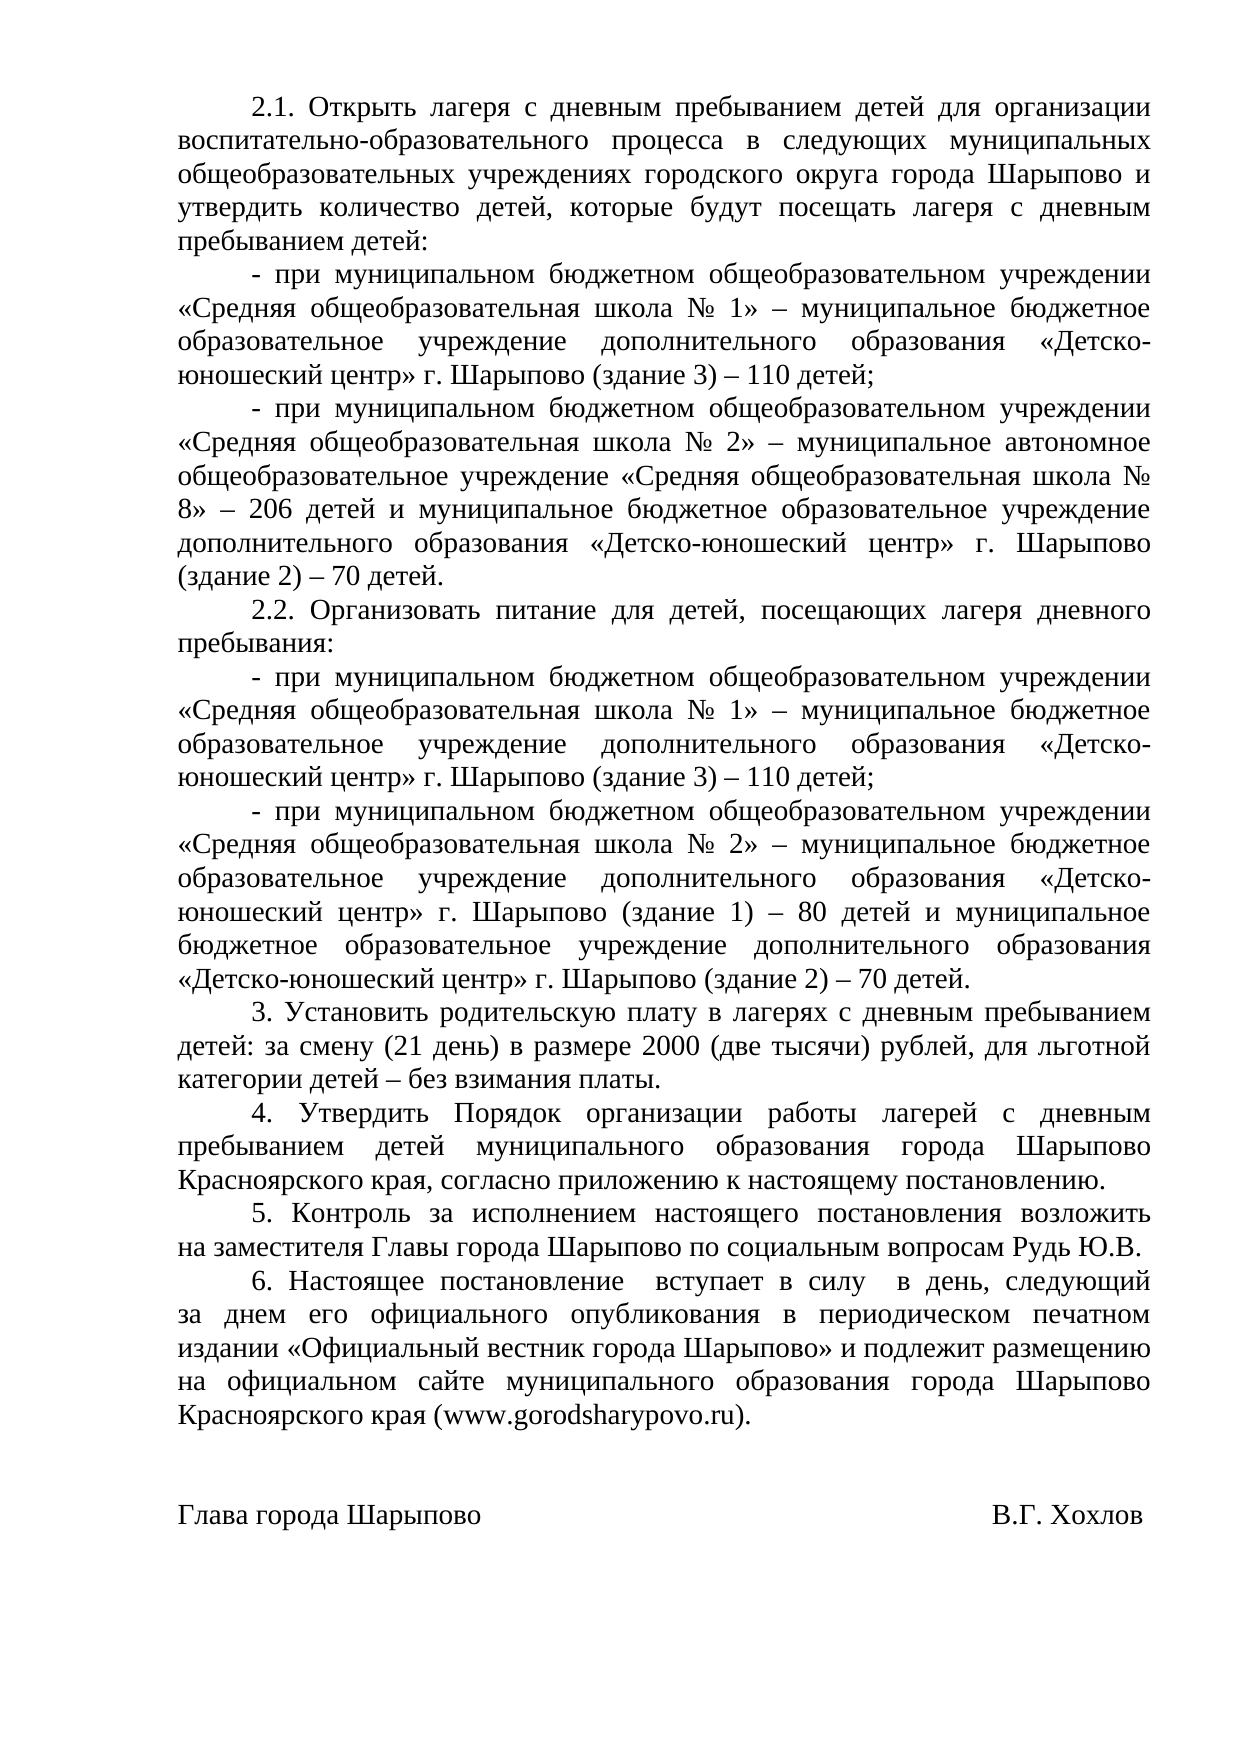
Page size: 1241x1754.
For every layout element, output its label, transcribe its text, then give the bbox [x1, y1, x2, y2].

text Глава города Шарыпово В.Г. Хохлов [177, 1497, 1152, 1531]
text 4. Утвердить Порядок организации работы лагерей с дневным пребыванием детей муниципального образования города Шарыпово Красноярского края, согласно приложению к настоящему постановлению. [177, 1095, 1152, 1196]
text 3. Установить родительскую плату в лагерях с дневным пребыванием детей: за смену (21 день) в размере 2000 (две тысячи) рублей, для льготной категории детей – без взимания платы. [177, 994, 1152, 1095]
text 2.1. Открыть лагеря с дневным пребыванием детей для организации воспитательно-образовательного процесса в следующих муниципальных общеобразовательных учреждениях городского округа города Шарыпово и утвердить количество детей, которые будут посещать лагеря с дневным пребыванием детей: [177, 89, 1152, 256]
text 2.2. Организовать питание для детей, посещающих лагеря дневного пребывания: [177, 592, 1152, 659]
text - при муниципальном бюджетном общеобразовательном учреждении «Средняя общеобразовательная школа № 2» – муниципальное бюджетное образовательное учреждение дополнительного образования «Детско-юношеский центр» г. Шарыпово (здание 1) – 80 детей и муниципальное бюджетное образовательное учреждение дополнительного образования «Детско-юношеский центр» г. Шарыпово (здание 2) – 70 детей. [177, 793, 1152, 994]
text - при муниципальном бюджетном общеобразовательном учреждении «Средняя общеобразовательная школа № 1» – муниципальное бюджетное образовательное учреждение дополнительного образования «Детско-юношеский центр» г. Шарыпово (здание 3) – 110 детей; [177, 256, 1152, 391]
text - при муниципальном бюджетном общеобразовательном учреждении «Средняя общеобразовательная школа № 1» – муниципальное бюджетное образовательное учреждение дополнительного образования «Детско-юношеский центр» г. Шарыпово (здание 3) – 110 детей; [177, 659, 1152, 793]
text 5. Контроль за исполнением настоящего постановления возложить на заместителя Главы города Шарыпово по социальным вопросам Рудь Ю.В. [177, 1196, 1152, 1263]
text - при муниципальном бюджетном общеобразовательном учреждении «Средняя общеобразовательная школа № 2» – муниципальное автономное общеобразовательное учреждение «Средняя общеобразовательная школа № 8» – 206 детей и муниципальное бюджетное образовательное учреждение дополнительного образования «Детско-юношеский центр» г. Шарыпово (здание 2) – 70 детей. [177, 391, 1152, 592]
text 6. Настоящее постановление вступает в силу в день, следующий за днем его официального опубликования в периодическом печатном издании «Официальный вестник города Шарыпово» и подлежит размещению на официальном сайте муниципального образования города Шарыпово Красноярского края (www.gorodsharypovo.ru). [177, 1263, 1152, 1430]
